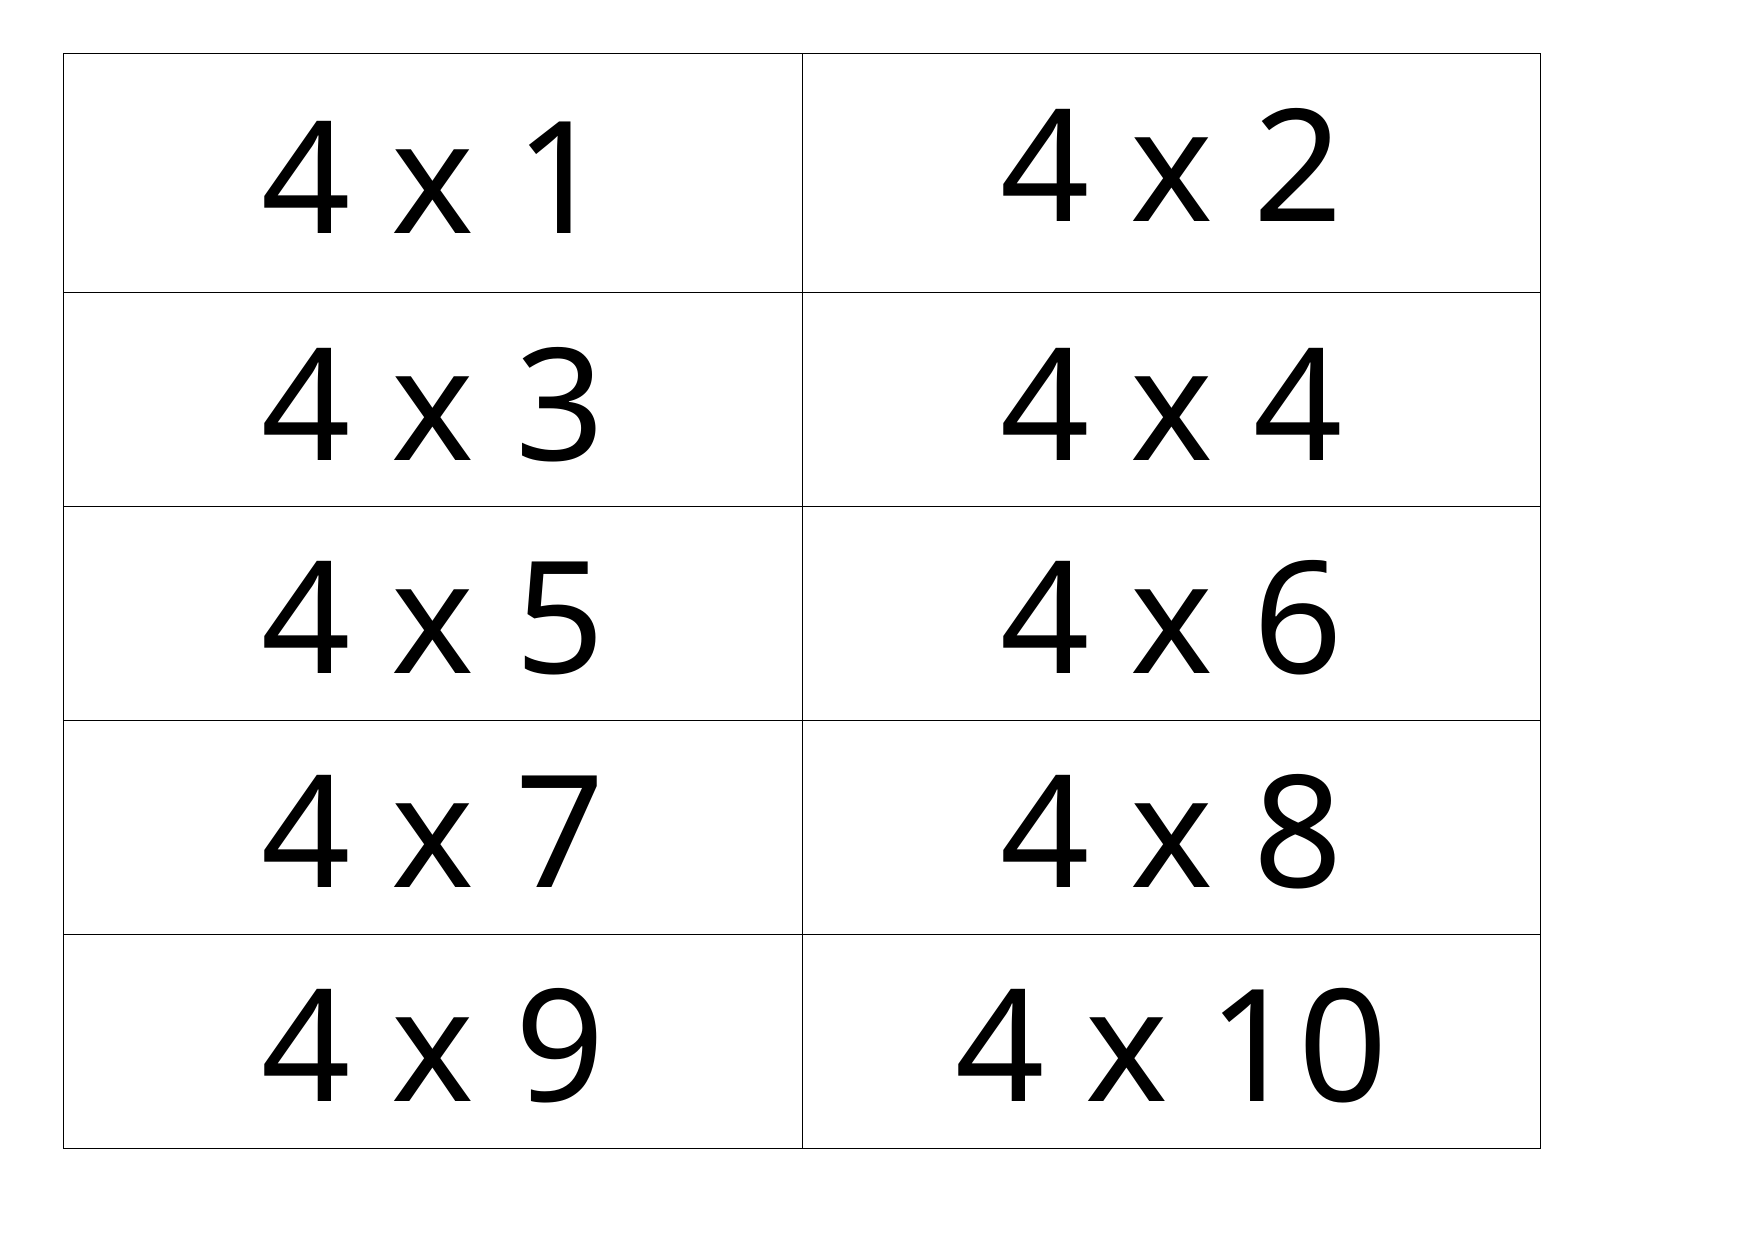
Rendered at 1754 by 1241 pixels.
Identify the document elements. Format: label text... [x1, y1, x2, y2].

table_cell 4 x 4 [803, 293, 1540, 506]
table_cell 4 x 8 [803, 721, 1540, 933]
table_cell 4 x 7 [64, 721, 802, 933]
table_cell 4 x 3 [64, 293, 802, 506]
table_cell 4 x 5 [64, 507, 802, 720]
table_cell 4 x 6 [803, 507, 1540, 720]
table_cell 4 x 9 [64, 935, 802, 1147]
table_cell 4 x 1 [64, 54, 802, 292]
table_cell 4 x 2 [803, 54, 1540, 292]
table_cell 4 x 10 [803, 935, 1540, 1147]
